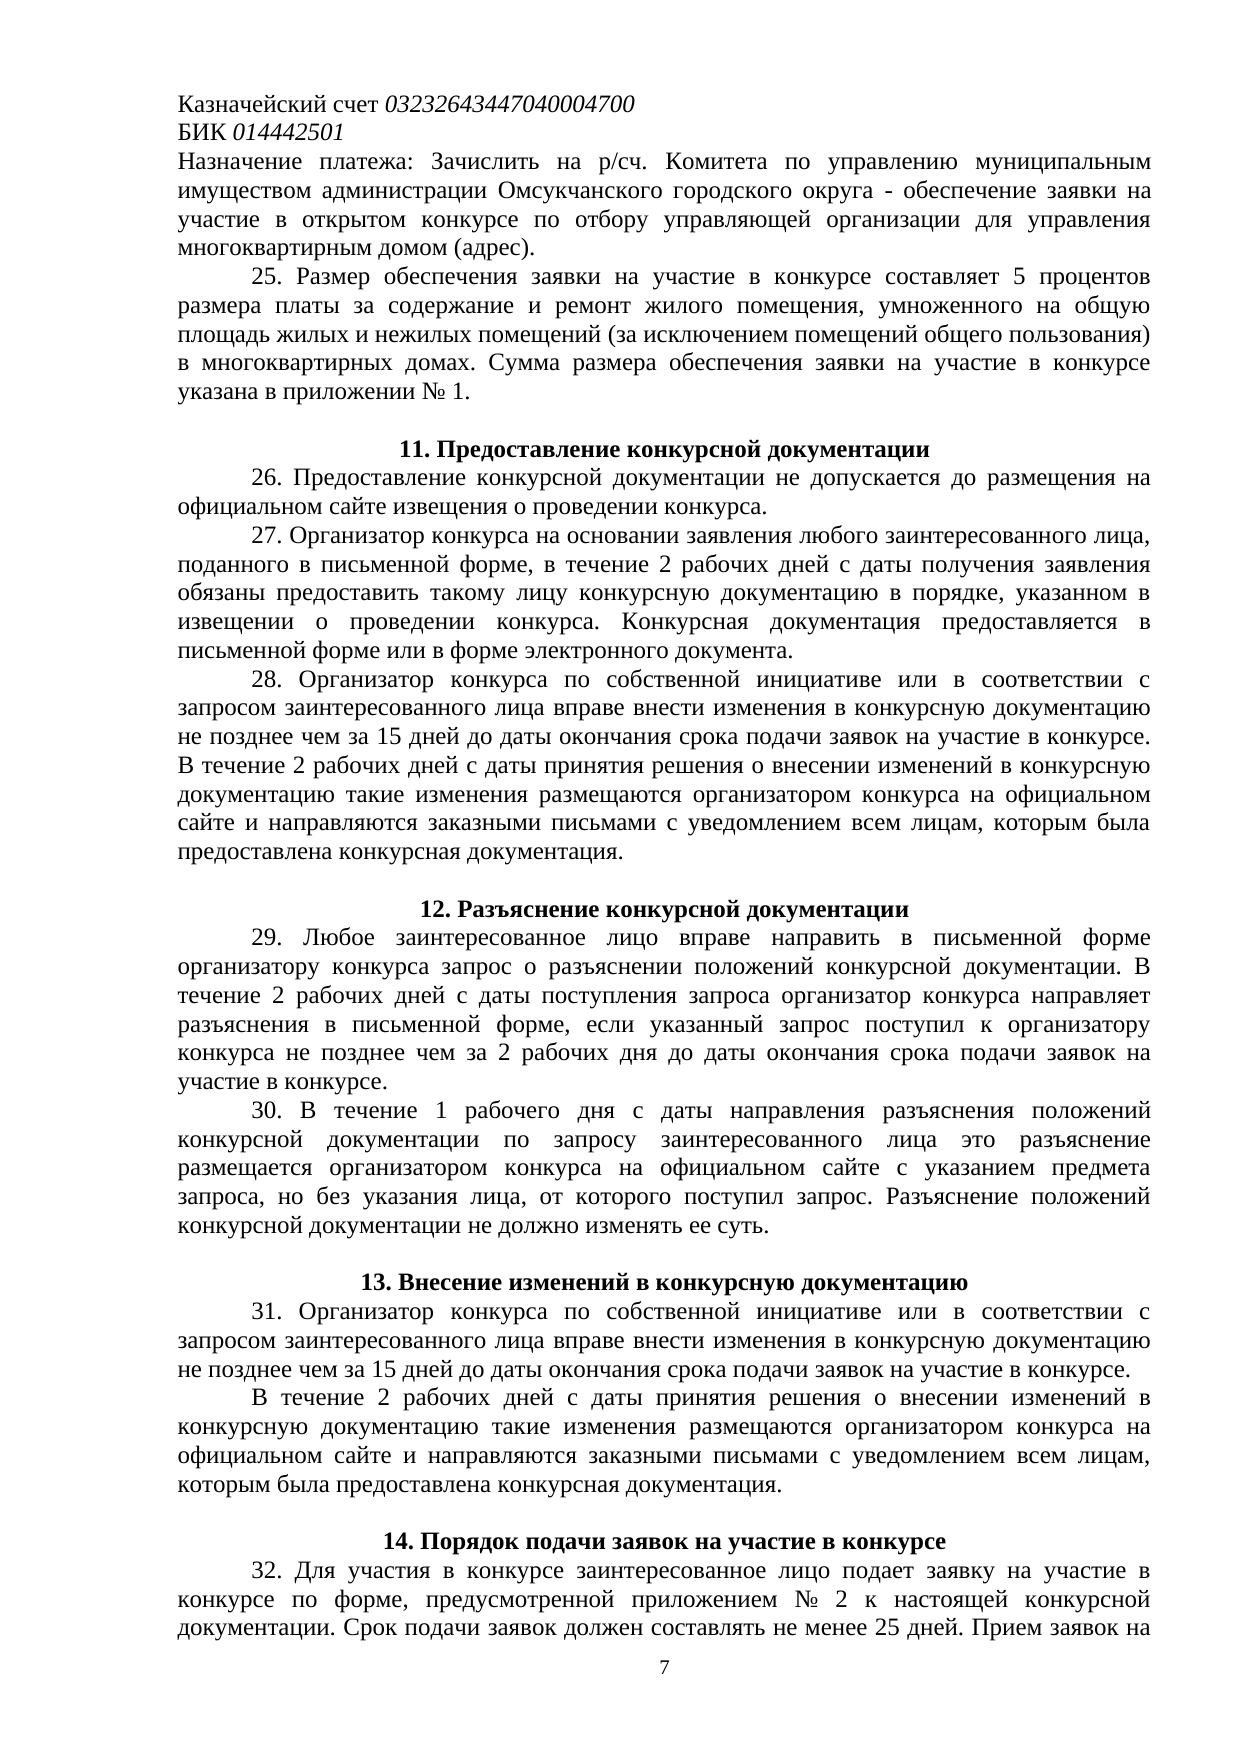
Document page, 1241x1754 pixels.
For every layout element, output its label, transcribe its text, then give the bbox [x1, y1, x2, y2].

text 11. Предоставление конкурсной документации [177, 434, 1152, 462]
text 29. Любое заинтересованное лицо вправе направить в письменной форме организатору конкурса запрос о разъяснении положений конкурсной документации. В течение 2 рабочих дней с даты поступления запроса организатор конкурса направляет разъяснения в письменной форме, если указанный запрос поступил к организатору конкурса не позднее чем за 2 рабочих дня до даты окончания срока подачи заявок на участие в конкурсе. [177, 922, 1152, 1095]
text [177, 1555, 1152, 1641]
text 12. Разъяснение конкурсной документации [177, 894, 1152, 922]
text 31. Организатор конкурса по собственной инициативе или в соответствии с запросом заинтересованного лица вправе внести изменения в конкурсную документацию не позднее чем за 15 дней до даты окончания срока подачи заявок на участие в конкурсе. [177, 1296, 1152, 1382]
text 26. Предоставление конкурсной документации не допускается до размещения на официальном сайте извещения о проведении конкурса. [177, 462, 1152, 520]
text Назначение платежа: Зачислить на р/сч. Комитета по управлению муниципальным имуществом администрации Омсукчанского городского округа - обеспечение заявки на участие в открытом конкурсе по отбору управляющей организации для управления многоквартирным домом (адрес). [177, 146, 1152, 261]
text 27. Организатор конкурса на основании заявления любого заинтересованного лица, поданного в письменной форме, в течение 2 рабочих дней с даты получения заявления обязаны предоставить такому лицу конкурсную документацию в порядке, указанном в извещении о проведении конкурса. Конкурсная документация предоставляется в письменной форме или в форме электронного документа. [177, 520, 1152, 664]
text 25. Размер обеспечения заявки на участие в конкурсе составляет 5 процентов размера платы за содержание и ремонт жилого помещения, умноженного на общую площадь жилых и нежилых помещений (за исключением помещений общего пользования) в многоквартирных домах. Сумма размера обеспечения заявки на участие в конкурсе указана в приложении № 1. [177, 261, 1152, 405]
text Казначейский счет 03232643447040004700 [177, 89, 1152, 117]
text 28. Организатор конкурса по собственной инициативе или в соответствии с запросом заинтересованного лица вправе внести изменения в конкурсную документацию не позднее чем за 15 дней до даты окончания срока подачи заявок на участие в конкурсе. В течение 2 рабочих дней с даты принятия решения о внесении изменений в конкурсную документацию такие изменения размещаются организатором конкурса на официальном сайте и направляются заказными письмами с уведомлением всем лицам, которым была предоставлена конкурсная документация. [177, 664, 1152, 865]
text В течение 2 рабочих дней с даты принятия решения о внесении изменений в конкурсную документацию такие изменения размещаются организатором конкурса на официальном сайте и направляются заказными письмами с уведомлением всем лицам, которым была предоставлена конкурсная документация. [177, 1382, 1152, 1497]
text 30. В течение 1 рабочего дня с даты направления разъяснения положений конкурсной документации по запросу заинтересованного лица это разъяснение размещается организатором конкурса на официальном сайте с указанием предмета запроса, но без указания лица, от которого поступил запрос. Разъяснение положений конкурсной документации не должно изменять ее суть. [177, 1095, 1152, 1239]
text 13. Внесение изменений в конкурсную документацию [177, 1267, 1152, 1296]
text 14. Порядок подачи заявок на участие в конкурсе [177, 1526, 1152, 1555]
text БИК 014442501 [177, 117, 1152, 146]
